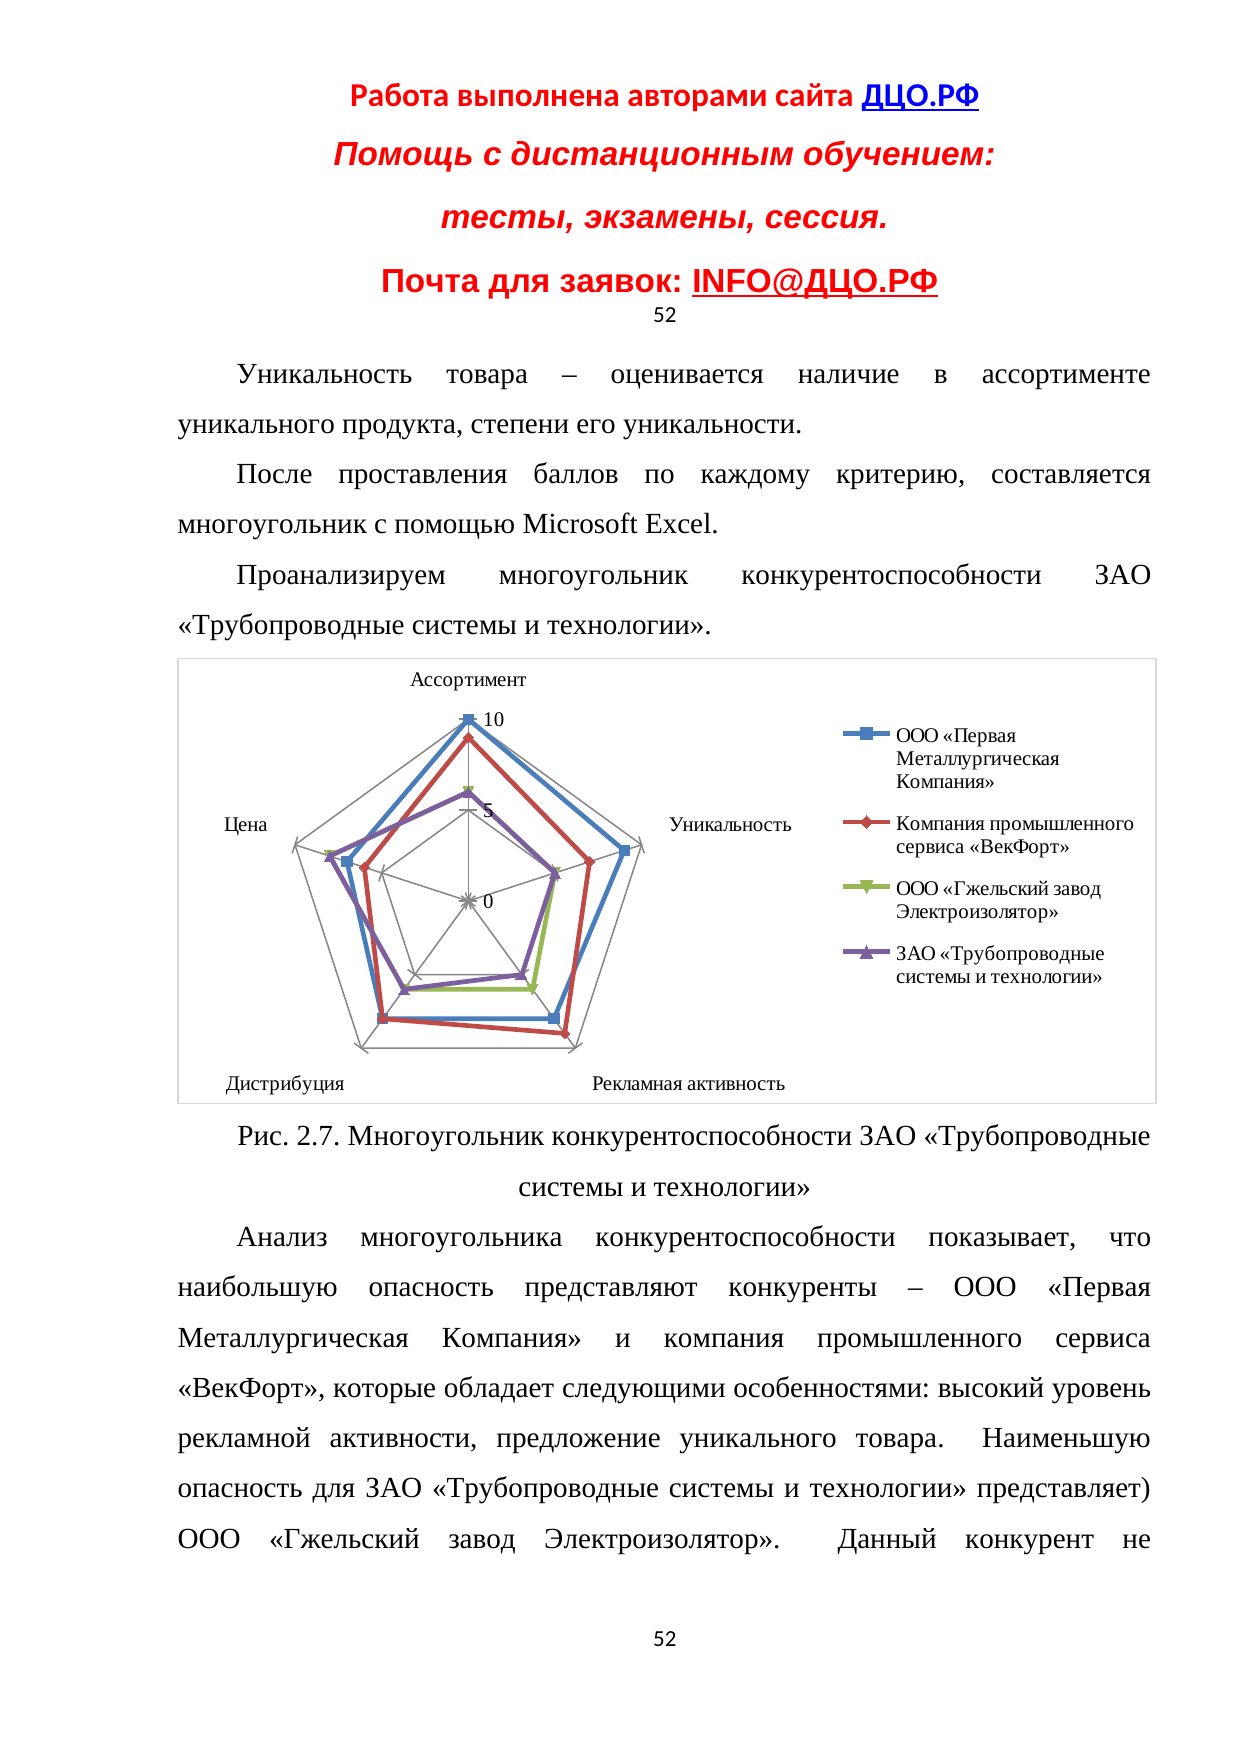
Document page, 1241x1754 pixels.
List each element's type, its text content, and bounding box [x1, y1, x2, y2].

text После проставления баллов по каждому критерию, составляется многоугольник с помощью Microsoft Excel. [177, 456, 1152, 540]
text Рис. 2.7. Многоугольник конкурентоспособности ЗАО «Трубопроводные системы и технологии» [177, 1118, 1152, 1202]
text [177, 1219, 1152, 1554]
text Проанализируем многоугольник конкурентоспособности ЗАО «Трубопроводные системы и технологии». [177, 557, 1152, 641]
text Уникальность товара – оценивается наличие в ассортименте уникального продукта, степени его уникальности. [177, 356, 1152, 439]
